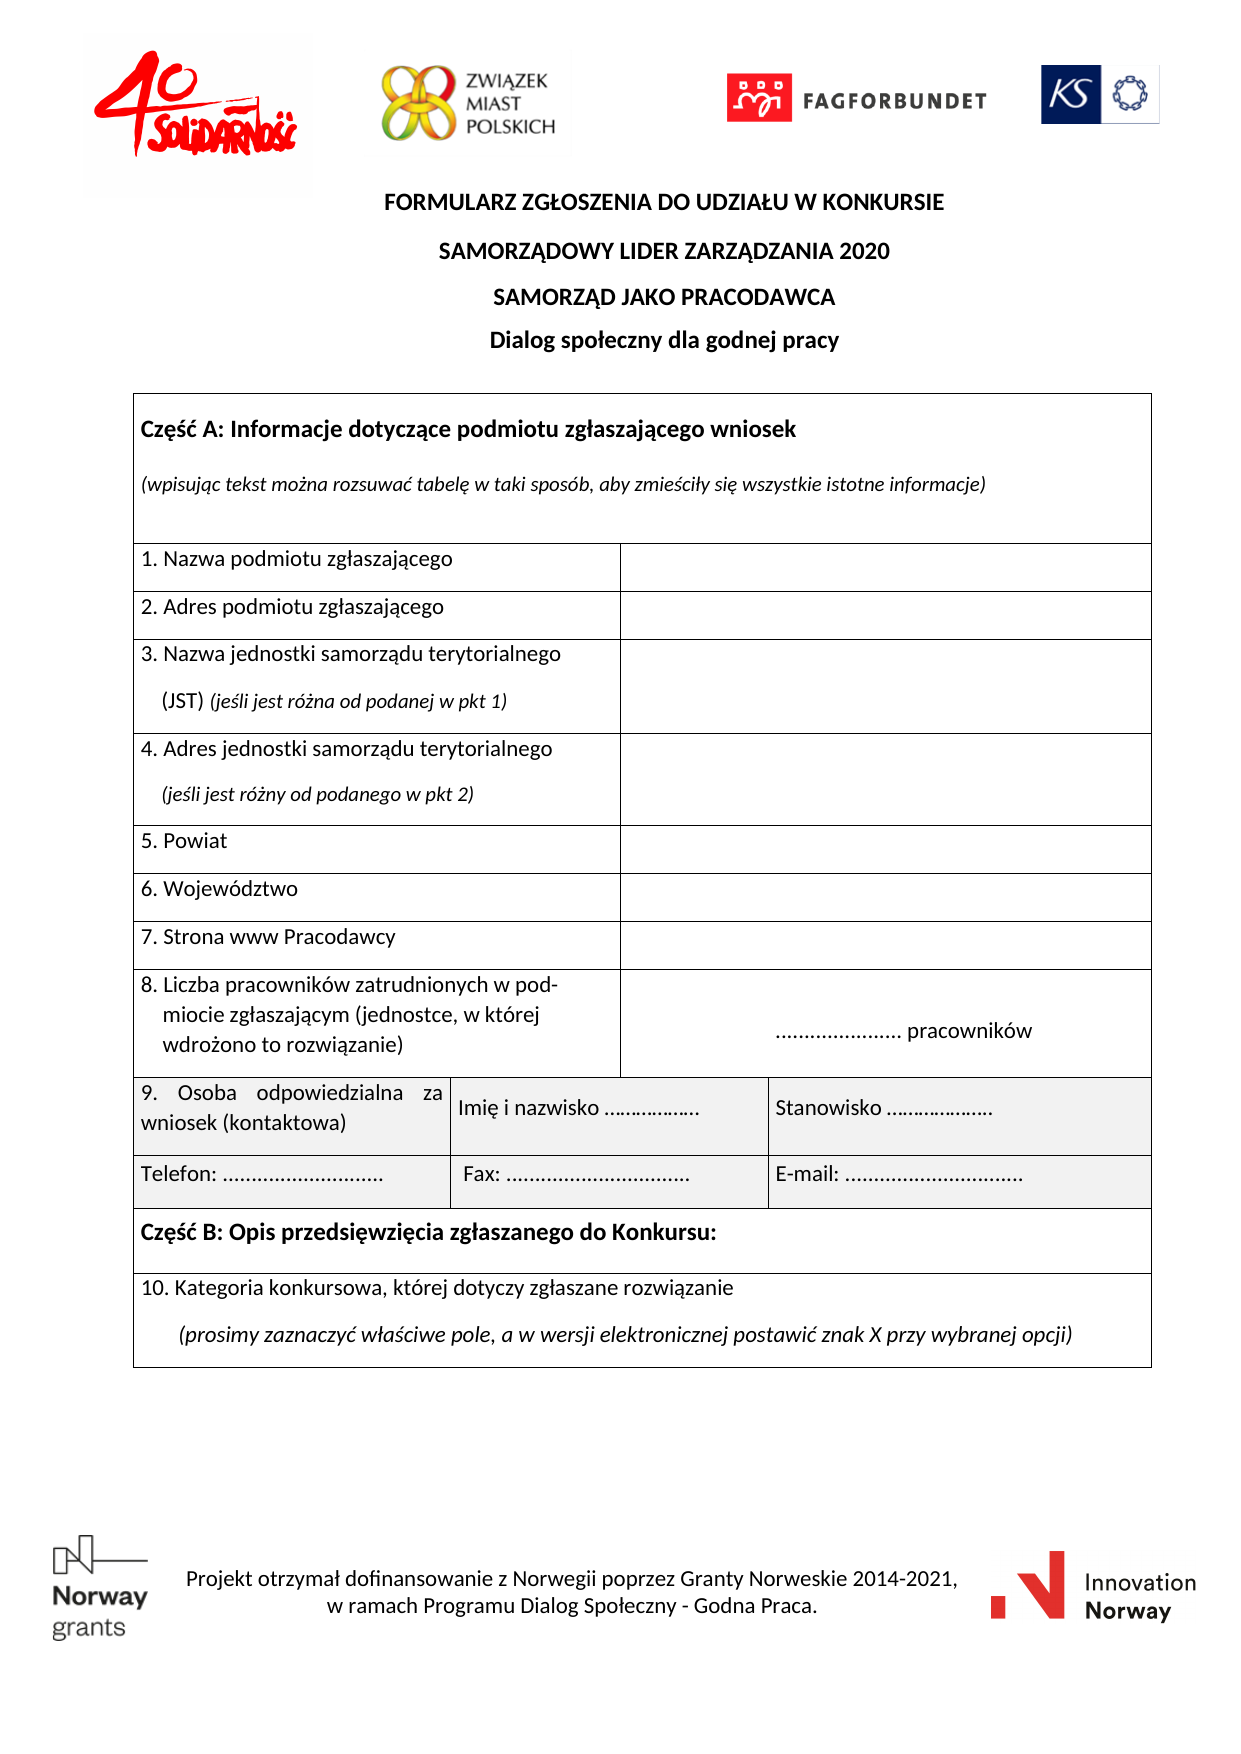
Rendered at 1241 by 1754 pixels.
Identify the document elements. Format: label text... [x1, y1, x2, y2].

table_cell 7. Strona www Pracodawcy [134, 922, 620, 969]
subtitle SAMORZĄDOWY LIDER ZARZĄDZANIA 2020 [148, 235, 1181, 266]
table_header Część A: Informacje dotyczące podmiotu zgłaszającego wniosek (wpisując tekst można rozsuwać tabelę w taki sposób, aby zmieściły się wszystkie istotne informacje) [134, 394, 1151, 543]
picture [82, 33, 313, 198]
table_cell Fax: ................................ [451, 1156, 768, 1208]
table_cell 5. Powiat [134, 826, 620, 873]
table_cell E-mail: ............................... [769, 1156, 1151, 1208]
table_cell Część B: Opis przedsięwzięcia zgłaszanego do Konkursu: [134, 1209, 1151, 1272]
table_cell [621, 922, 1151, 969]
picture [363, 49, 572, 157]
table_cell 10. Kategoria konkursowa, której dotyczy zgłaszane rozwiązanie (prosimy zaznaczyć właściwe pole, a w wersji elektronicznej postawić znak X przy wybranej opcji) [134, 1274, 1151, 1367]
table_cell [621, 640, 1151, 733]
picture [52, 1535, 148, 1641]
table_cell [621, 826, 1151, 873]
table_cell 8. Liczba pracowników zatrudnionych w pod-miocie zgłaszającym (jednostce, w której wdrożono to rozwiązanie) [134, 970, 620, 1077]
table_cell [621, 734, 1151, 825]
table_cell [621, 544, 1151, 591]
table_cell 4. Adres jednostki samorządu terytorialnego (jeśli jest różny od podanego w pkt 2) [134, 734, 620, 825]
table_cell Imię i nazwisko ……………… [451, 1078, 768, 1155]
picture [701, 50, 1017, 148]
table_cell Stanowisko ……………….. [769, 1078, 1151, 1155]
table_cell [621, 592, 1151, 638]
picture [991, 1550, 1196, 1624]
text FORMULARZ ZGŁOSZENIA DO UDZIAŁU W KONKURSIE [148, 186, 1181, 216]
subtitle Dialog społeczny dla godnej pracy [148, 324, 1181, 355]
table_cell [621, 874, 1151, 921]
picture [1041, 65, 1160, 124]
subtitle SAMORZĄD JAKO PRACODAWCA [148, 281, 1181, 312]
table_cell 9. Osoba odpowiedzialna za wniosek (kontaktowa) [134, 1078, 450, 1155]
table_cell 2. Adres podmiotu zgłaszającego [134, 592, 620, 638]
table_cell ...................... pracowników [621, 970, 1151, 1077]
table_cell 1. Nazwa podmiotu zgłaszającego [134, 544, 620, 591]
table_cell 3. Nazwa jednostki samorządu terytorialnego (JST) (jeśli jest różna od podanej w pkt 1) [134, 640, 620, 733]
table_cell Telefon: ............................ [134, 1156, 450, 1208]
table_cell 6. Województwo [134, 874, 620, 921]
